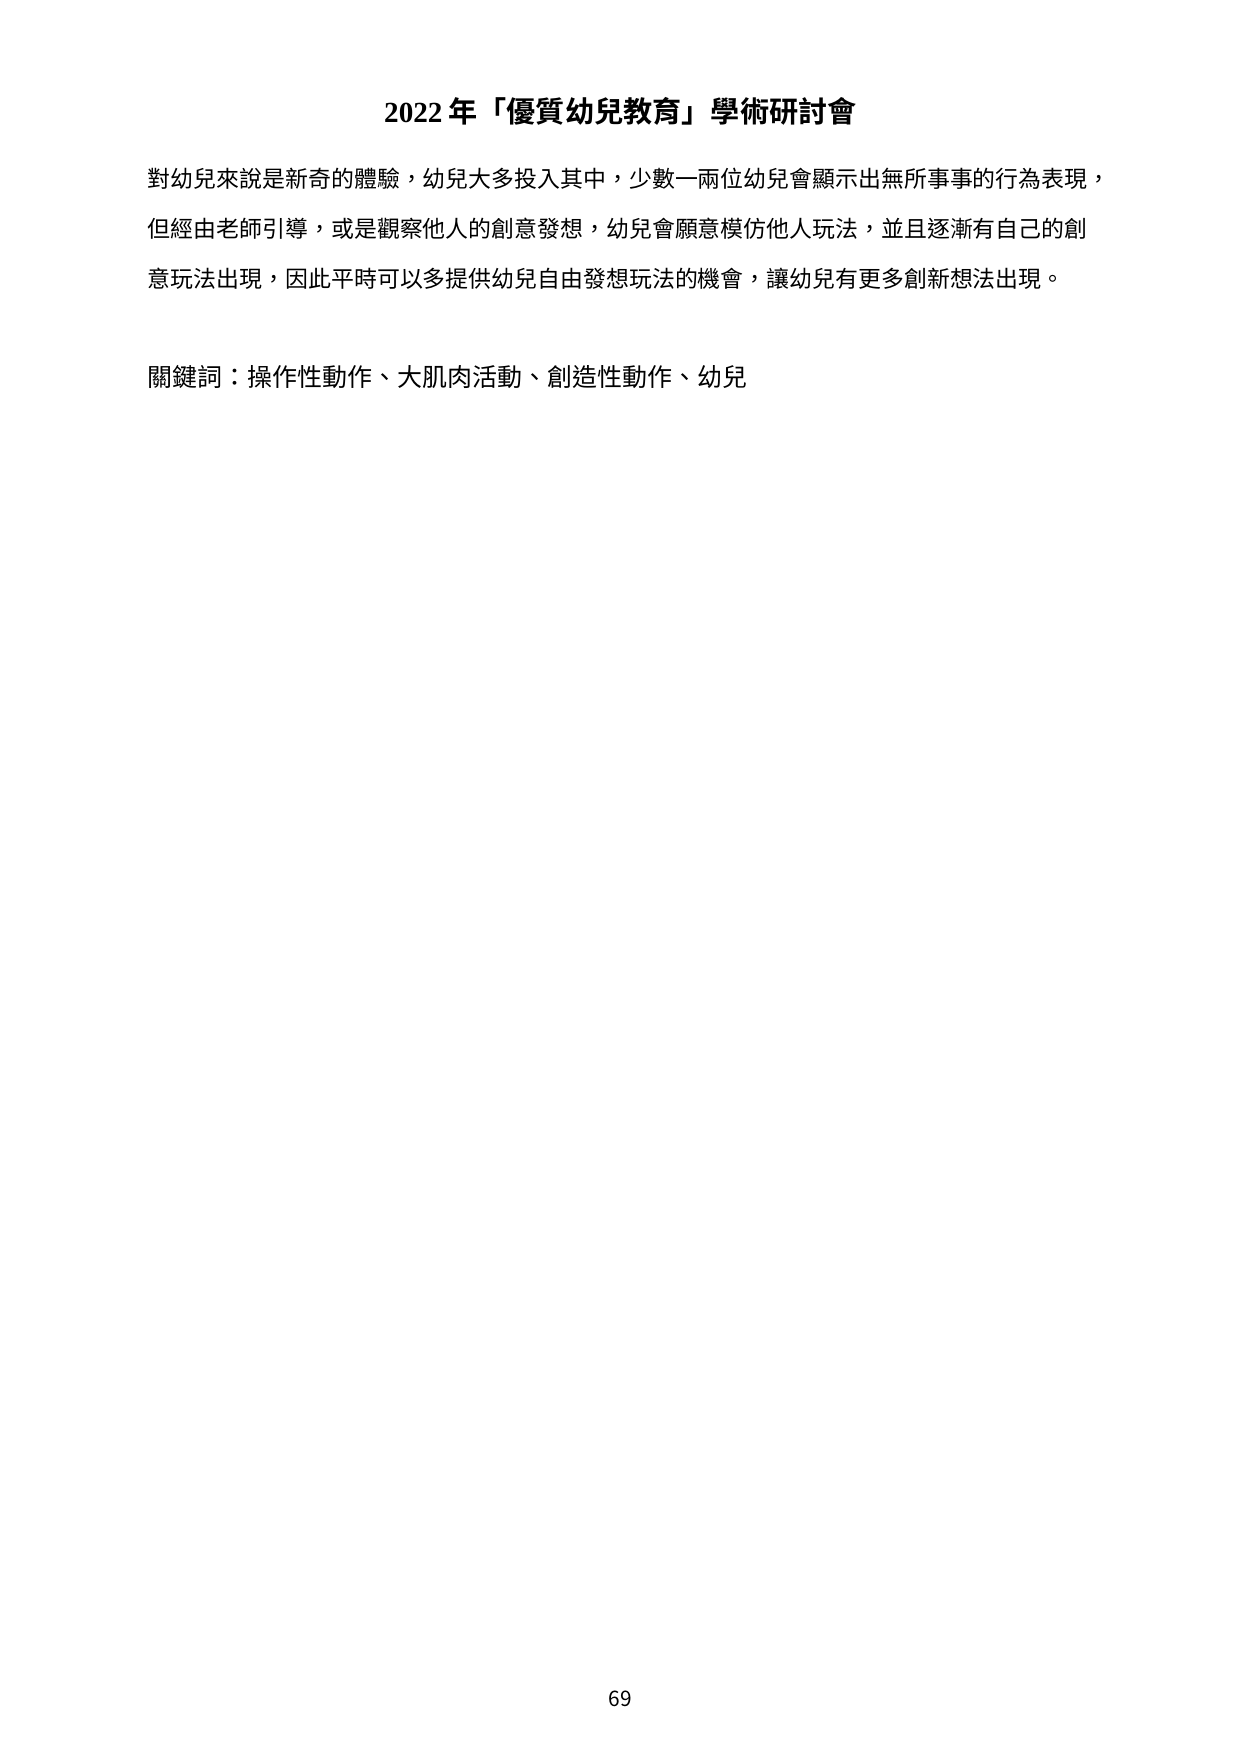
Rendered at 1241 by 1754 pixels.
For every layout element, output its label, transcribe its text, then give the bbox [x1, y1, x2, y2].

text 關鍵詞：操作性動作、大肌肉活動、創造性動作、幼兒 [148, 357, 1092, 394]
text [148, 161, 1092, 294]
